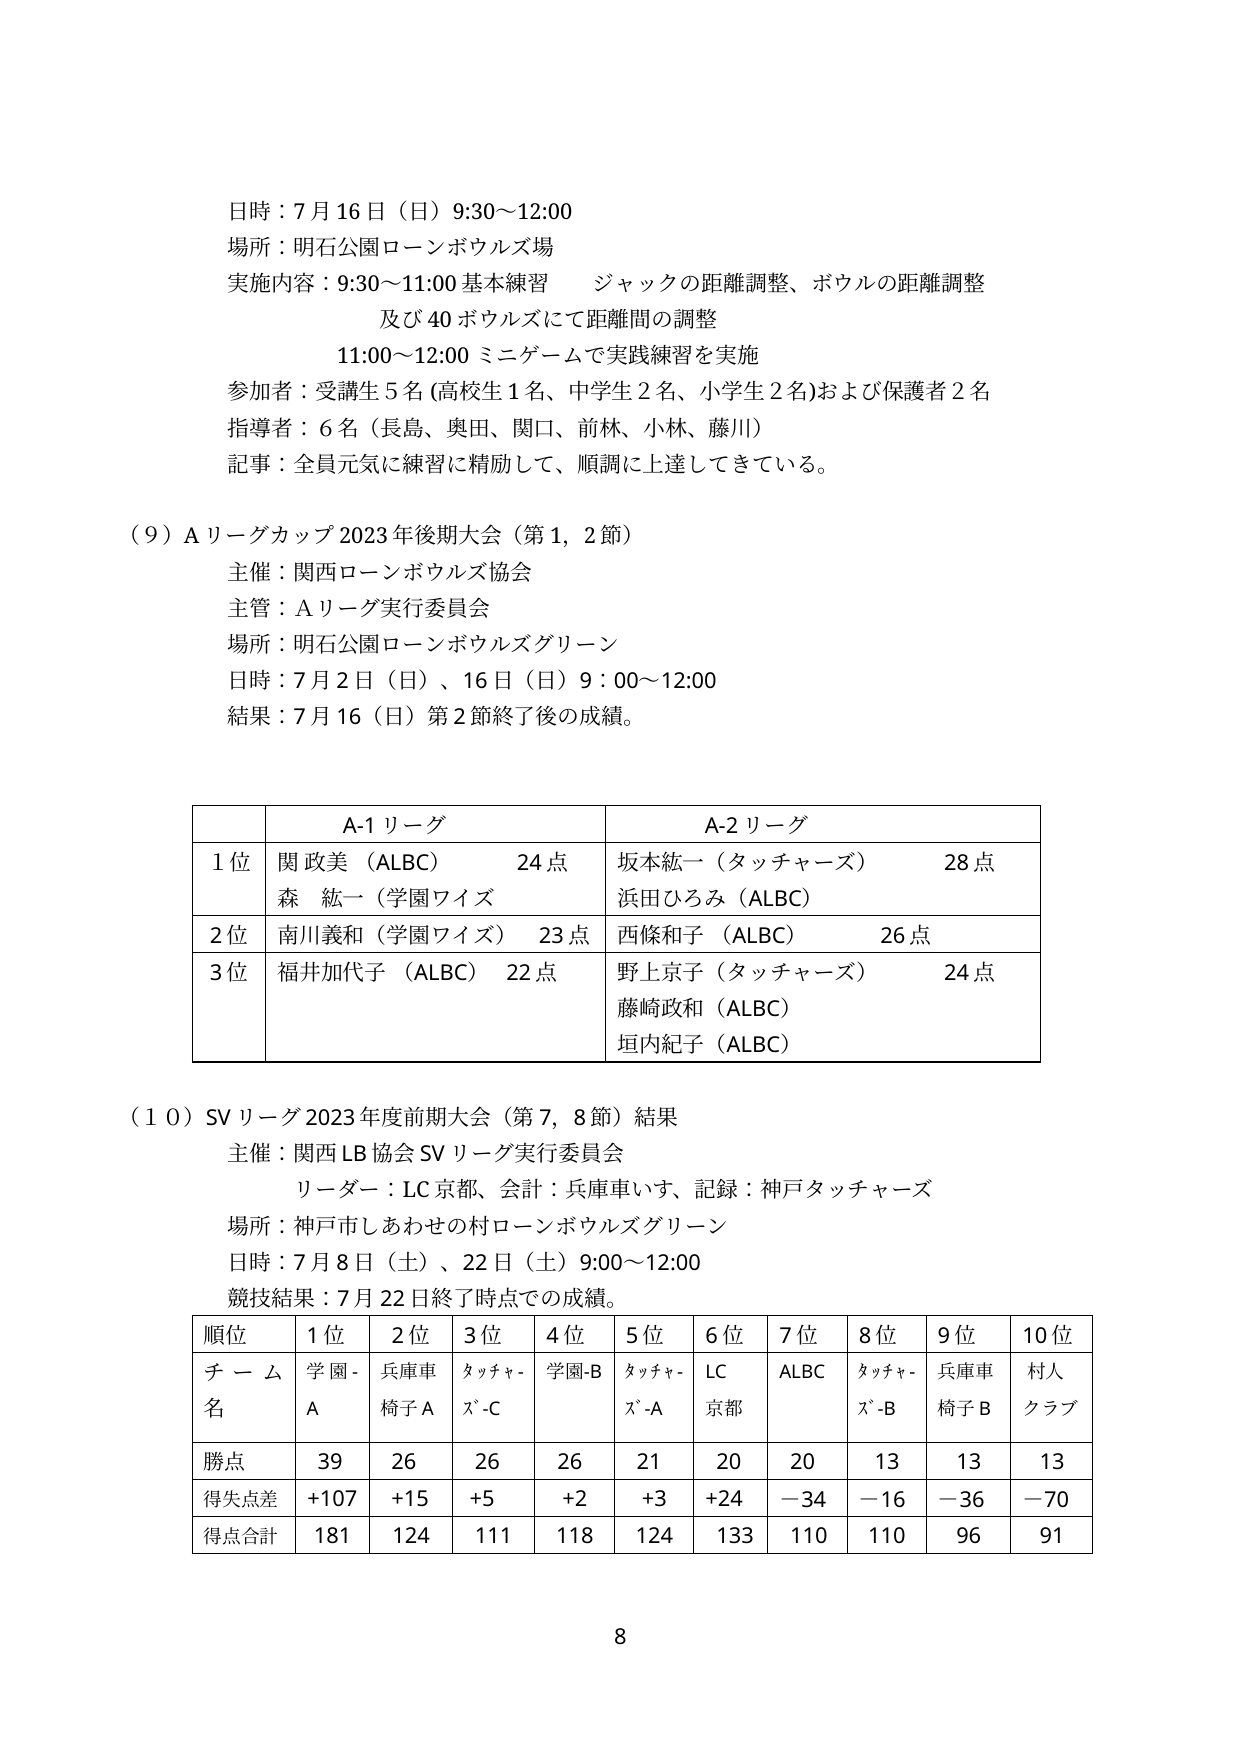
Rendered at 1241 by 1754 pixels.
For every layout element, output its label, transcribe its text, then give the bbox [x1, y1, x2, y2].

text （９）Aリーグカップ2023年後期大会（第1，2節） [118, 517, 1122, 553]
table_header [193, 806, 265, 842]
text 場所：明石公園ローンボウルズ場 [118, 228, 1122, 264]
text 場所：明石公園ローンボウルズグリーン [118, 625, 1122, 661]
text 場所：神戸市しあわせの村ローンボウルズグリーン [118, 1207, 1122, 1243]
table_cell １位 [193, 843, 265, 915]
table_cell 村人 クラブ [1011, 1353, 1092, 1442]
table_cell 13 [1011, 1443, 1092, 1479]
table_cell 91 [1011, 1517, 1092, 1553]
table_header 7位 [768, 1316, 847, 1352]
table_header A-1リーグ [266, 806, 605, 842]
table_cell 13 [927, 1443, 1010, 1479]
table_header 3位 [453, 1316, 534, 1352]
table_cell 13 [848, 1443, 926, 1479]
table_cell ALBC [768, 1353, 847, 1442]
table_cell －70 [1011, 1480, 1092, 1516]
table_cell 21 [615, 1443, 693, 1479]
table_cell －34 [768, 1480, 847, 1516]
text リーダー：LC京都、会計：兵庫車いす、記録：神戸タッチャーズ [118, 1171, 1122, 1207]
table_cell 20 [768, 1443, 847, 1479]
table_cell 兵庫車 椅子B [927, 1353, 1010, 1442]
text 主管：Ａリーグ実行委員会 [140, 589, 1122, 625]
table_header 9位 [927, 1316, 1010, 1352]
table_cell 118 [535, 1517, 614, 1553]
table_cell 110 [848, 1517, 926, 1553]
table_header 6位 [694, 1316, 767, 1352]
table_header 8位 [848, 1316, 926, 1352]
table_cell 133 [694, 1517, 767, 1553]
table_cell チーム名 [193, 1353, 295, 1442]
table_cell 西條和子 （ALBC） 26点 [606, 916, 1040, 952]
table_header A-2リーグ [606, 806, 1040, 842]
table_header 1位 [296, 1316, 369, 1352]
table_cell 3位 [193, 953, 265, 1061]
table_cell 20 [694, 1443, 767, 1479]
text 指導者：６名（長島、奥田、関口、前林、小林、藤川） [118, 408, 1122, 444]
text 実施内容：9:30～11:00基本練習 ジャックの距離調整、ボウルの距離調整 [118, 264, 1122, 300]
text 競技結果：7月22日終了時点での成績。 [118, 1279, 1122, 1315]
text 日時：7月16日（日）9:30～12:00 [118, 192, 1122, 228]
table_cell ﾀｯﾁｬ-ｽﾞ-B [848, 1353, 926, 1442]
text 日時：7月2日（日）、16日（日）9：00～12:00 [118, 661, 1122, 697]
table_cell LC 京都 [694, 1353, 767, 1442]
table_cell 124 [615, 1517, 693, 1553]
table_header 4位 [535, 1316, 614, 1352]
table_cell +3 [615, 1480, 693, 1516]
table_cell 26 [453, 1443, 534, 1479]
table_cell +107 [296, 1480, 369, 1516]
table_cell ﾀｯﾁｬ-ｽﾞ-A [615, 1353, 693, 1442]
table_cell 野上京子（タッチャーズ） 24点 藤崎政和（ALBC） 垣内紀子（ALBC） [606, 953, 1040, 1061]
text 参加者：受講生５名 (高校生1名、中学生２名、小学生２名)および保護者２名 [118, 372, 1122, 408]
table_cell －36 [927, 1480, 1010, 1516]
text （１０）SVリーグ2023年度前期大会（第7，8節）結果 [118, 1098, 1122, 1134]
table_cell 南川義和（学園ワイズ） 23点 [266, 916, 605, 952]
table_header 順位 [193, 1316, 295, 1352]
table_cell 勝点 [193, 1443, 295, 1479]
table_cell 39 [296, 1443, 369, 1479]
table_cell 兵庫車 椅子A [370, 1353, 452, 1442]
table_cell 福井加代子 （ALBC） 22点 [266, 953, 605, 1061]
text 主催：関西ローンボウルズ協会 [140, 553, 1122, 589]
table_cell +2 [535, 1480, 614, 1516]
text 11:00～12:00 ミニゲームで実践練習を実施 [118, 336, 1122, 372]
text 及び40ボウルズにて距離間の調整 [118, 300, 1122, 336]
table_cell 181 [296, 1517, 369, 1553]
table_cell 2位 [193, 916, 265, 952]
table_cell 関 政美 （ALBC） 24点 森 紘一（学園ワイズ [266, 843, 605, 915]
table_cell 得点合計 [193, 1517, 295, 1553]
table_header 10位 [1011, 1316, 1092, 1352]
table_cell +5 [453, 1480, 534, 1516]
text 日時：7月8日（土）、22日（土）9:00～12:00 [118, 1243, 1122, 1279]
table_header 5位 [615, 1316, 693, 1352]
table_cell 坂本紘一（タッチャーズ） 28点 浜田ひろみ（ALBC） [606, 843, 1040, 915]
table_cell 96 [927, 1517, 1010, 1553]
table_cell ﾀｯﾁｬ-ｽﾞ-C [453, 1353, 534, 1442]
table_cell +24 [694, 1480, 767, 1516]
table_cell 26 [370, 1443, 452, 1479]
table_cell 26 [535, 1443, 614, 1479]
text 結果：7月16（日）第2節終了後の成績。 [118, 697, 1122, 733]
table_cell +15 [370, 1480, 452, 1516]
table_cell 110 [768, 1517, 847, 1553]
text 主催：関西LB協会SVリーグ実行委員会 [118, 1134, 1122, 1171]
table_cell 得失点差 [193, 1480, 295, 1516]
table_cell 111 [453, 1517, 534, 1553]
table_cell －16 [848, 1480, 926, 1516]
table_header 2位 [370, 1316, 452, 1352]
table_cell 124 [370, 1517, 452, 1553]
table_cell 学園-B [535, 1353, 614, 1442]
table_cell 学園-A [296, 1353, 369, 1442]
text 記事：全員元気に練習に精励して、順調に上達してきている。 [118, 444, 1122, 481]
